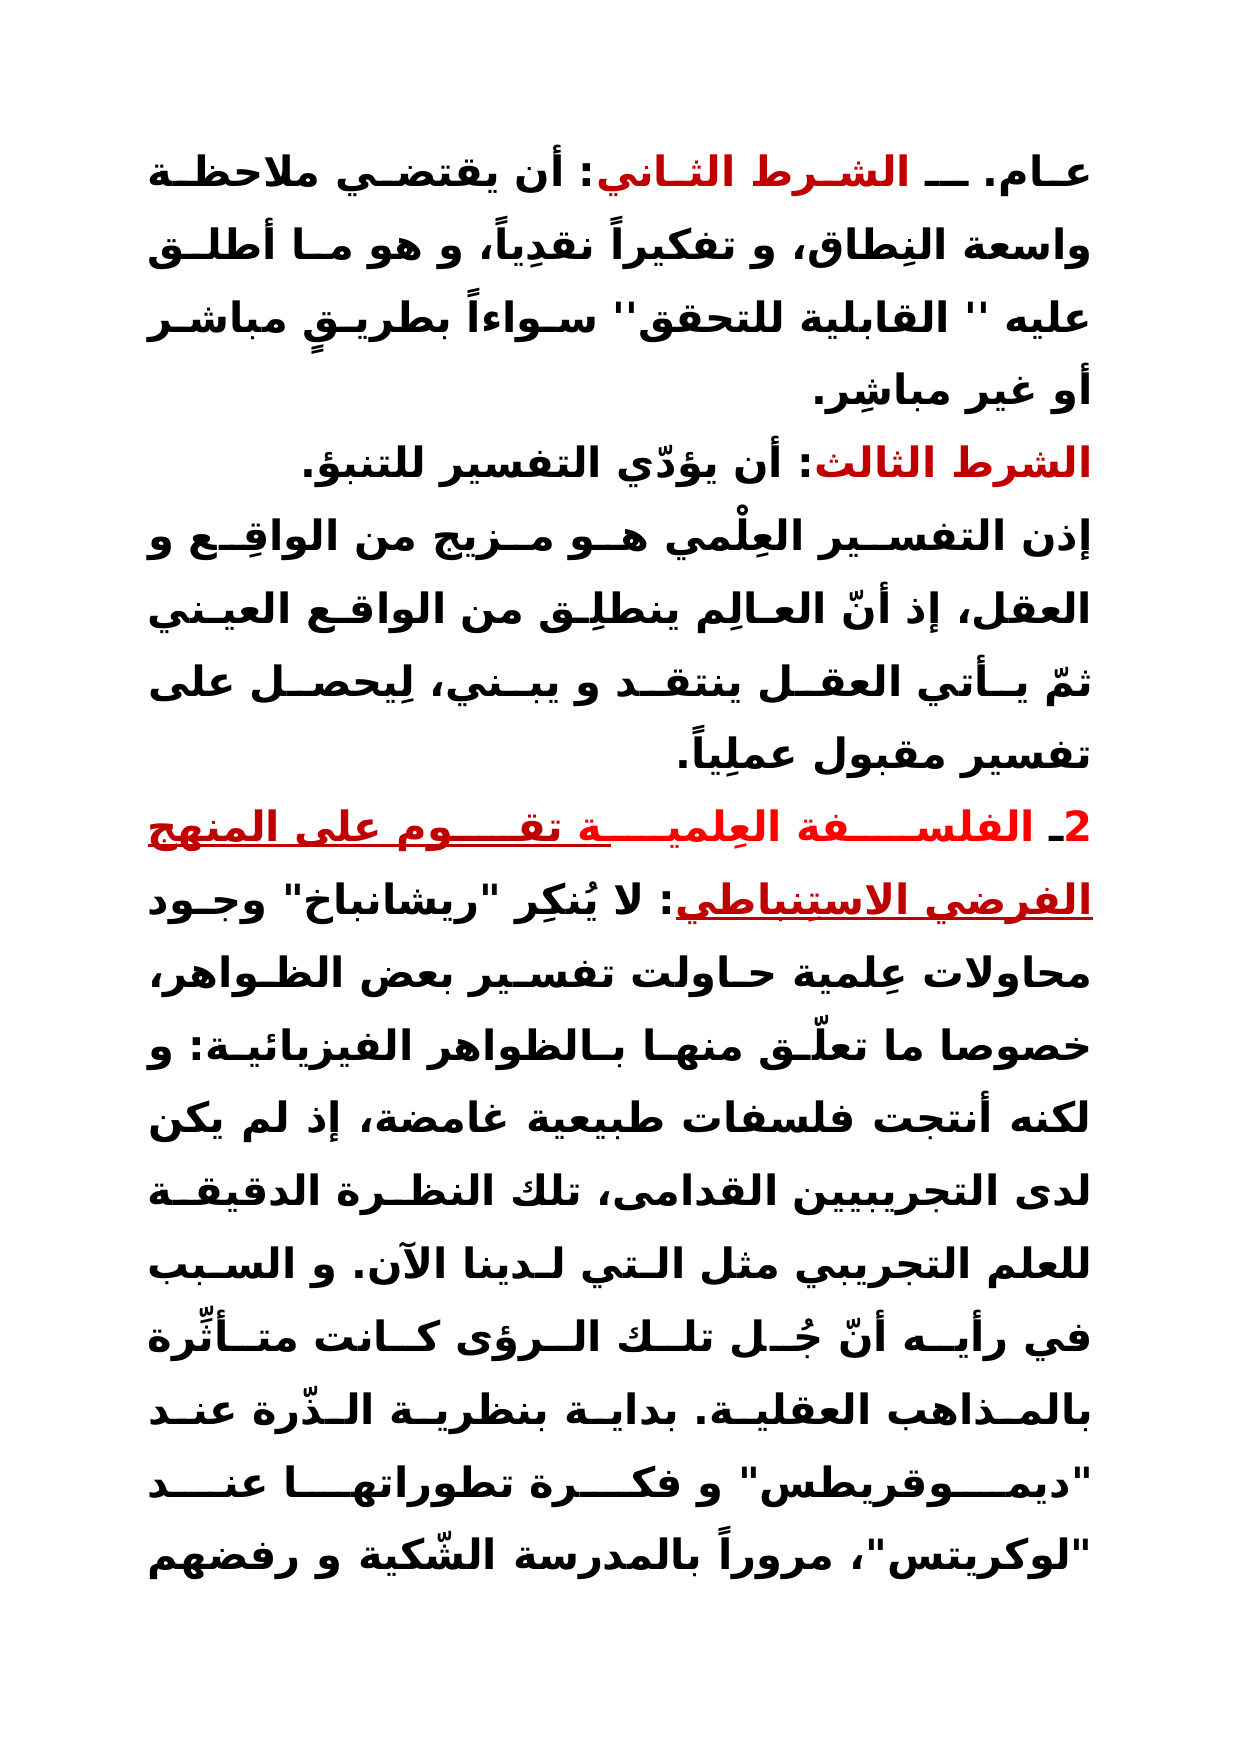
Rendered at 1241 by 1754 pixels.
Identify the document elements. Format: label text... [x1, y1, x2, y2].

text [148, 148, 1092, 415]
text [148, 803, 1092, 1580]
text الشرط الثالث: أن يؤدّي التفسير للتنبؤ. [148, 439, 1092, 487]
text إذن التفسير العِلْمي هو مزيج من الواقِع و العقل، إذ أنّ العالِم ينطلِق من الواقع العيني ثمّ يأتي العقل ينتقد و يبني، لِيحصل على تفسير مقبول عملِياً. [148, 512, 1092, 779]
